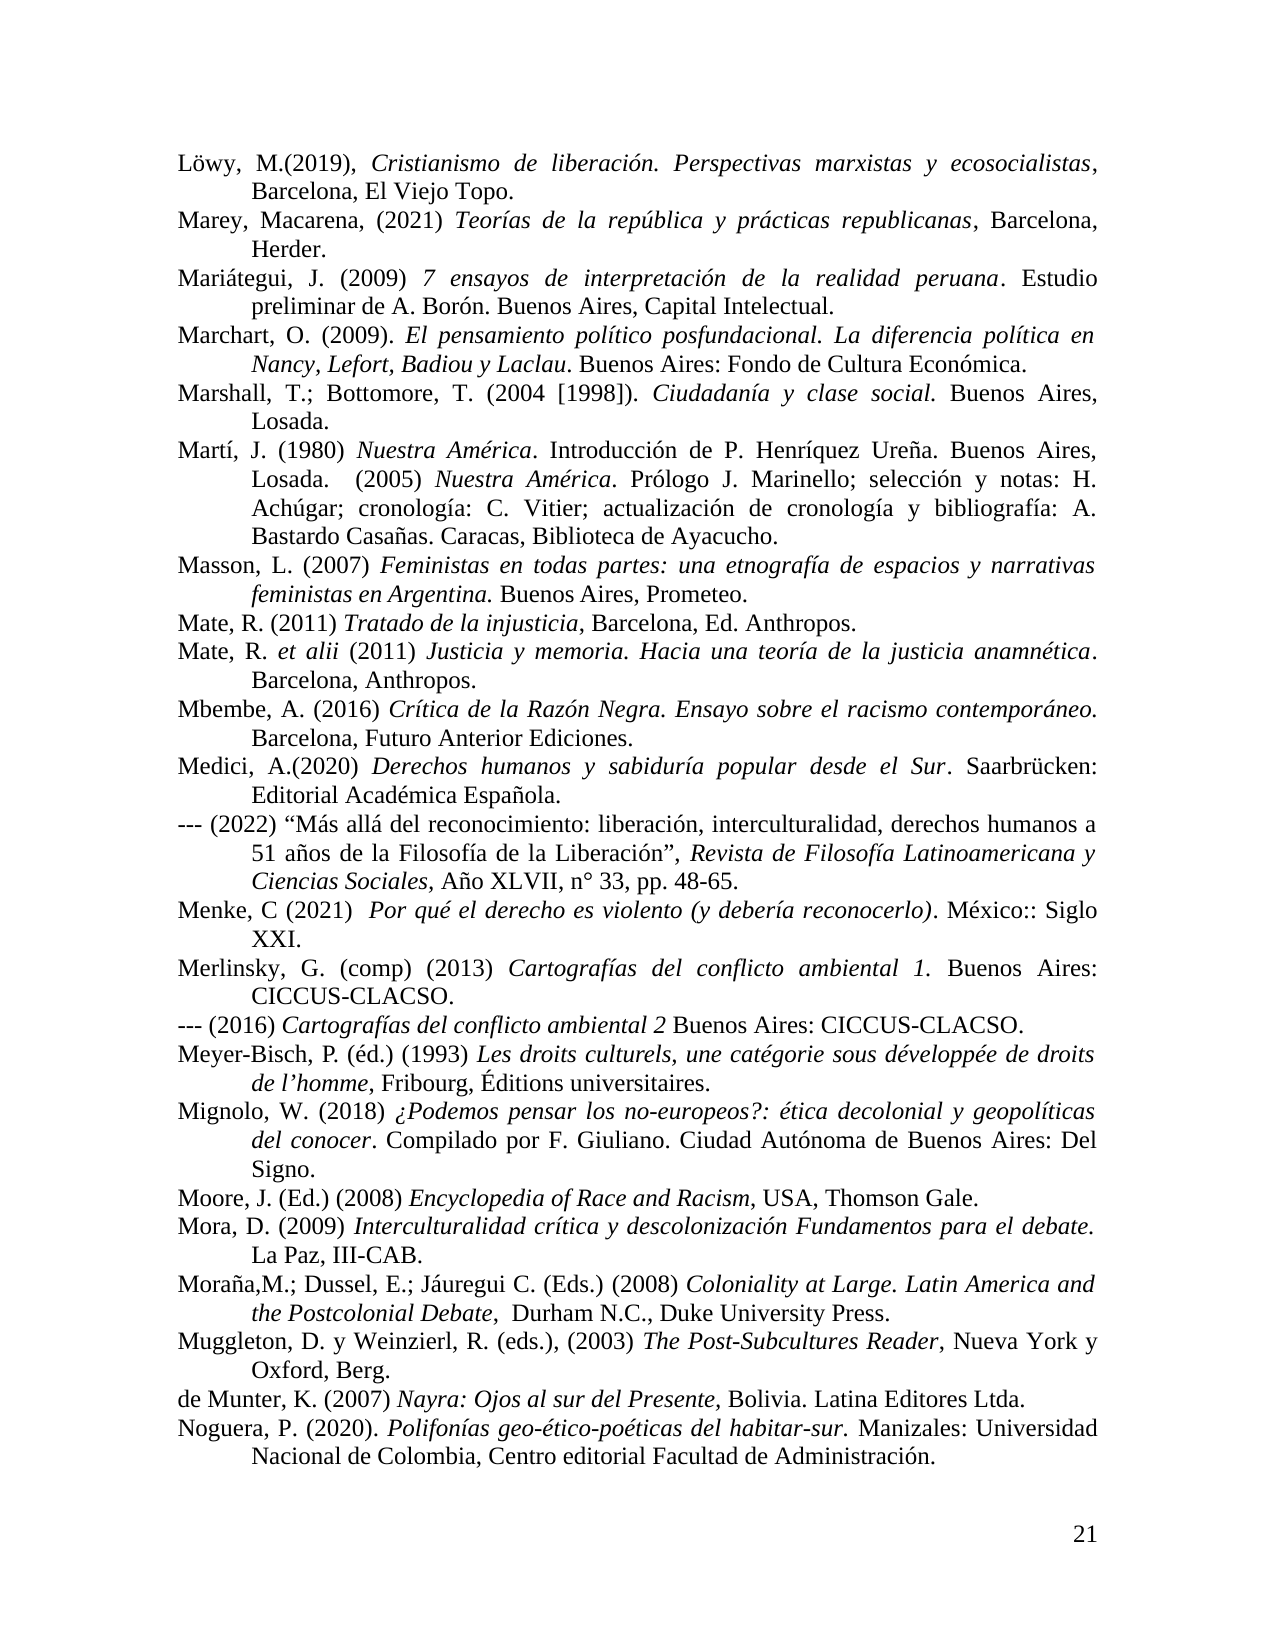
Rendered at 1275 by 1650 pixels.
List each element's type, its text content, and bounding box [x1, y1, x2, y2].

text Mate, R. (2011) Tratado de la injusticia, Barcelona, Ed. Anthropos. [177, 608, 1098, 636]
text Mignolo, W. (2018) ¿Podemos pensar los no-europeos?: ética decolonial y geopolíticas del conocer. Compilado por F. Giuliano. Ciudad Autónoma de Buenos Aires: Del Signo. [177, 1096, 1098, 1183]
text Medici, A.(2020) Derechos humanos y sabiduría popular desde el Sur. Saarbrücken: Editorial Académica Española. [177, 751, 1098, 809]
text de Munter, K. (2007) Nayra: Ojos al sur del Presente, Bolivia. Latina Editores Ltda. [177, 1384, 1098, 1413]
text Meyer-Bisch, P. (éd.) (1993) Les droits culturels, une catégorie sous développée de droits de l’homme, Fribourg, Éditions universitaires. [177, 1039, 1098, 1096]
text Marey, Macarena, (2021) Teorías de la república y prácticas republicanas, Barcelona, Herder. [177, 205, 1098, 263]
text Löwy, M.(2019), Cristianismo de liberación. Perspectivas marxistas y ecosocialistas, Barcelona, El Viejo Topo. [177, 148, 1098, 205]
text Menke, C (2021) Por qué el derecho es violento (y debería reconocerlo). México:: Siglo XXI. [177, 895, 1098, 953]
text Mate, R. et alii (2011) Justicia y memoria. Hacia una teoría de la justicia anamnética. Barcelona, Anthropos. [177, 636, 1098, 694]
text Masson, L. (2007) Feministas en todas partes: una etnografía de espacios y narrativas feministas en Argentina. Buenos Aires, Prometeo. [177, 550, 1098, 608]
text Marshall, T.; Bottomore, T. (2004 [1998]). Ciudadanía y clase social. Buenos Aires, Losada. [177, 378, 1098, 435]
text Muggleton, D. y Weinzierl, R. (eds.), (2003) The Post-Subcultures Reader, Nueva York y Oxford, Berg. [177, 1326, 1098, 1384]
text Merlinsky, G. (comp) (2013) Cartografías del conflicto ambiental 1. Buenos Aires: CICCUS-CLACSO. [177, 953, 1098, 1010]
text Moraña,M.; Dussel, E.; Jáuregui C. (Eds.) (2008) Coloniality at Large. Latin America and the Postcolonial Debate, Durham N.C., Duke University Press. [177, 1269, 1098, 1326]
text Noguera, P. (2020). Polifonías geo-ético-poéticas del habitar-sur. Manizales: Universidad Nacional de Colombia, Centro editorial Facultad de Administración. [177, 1413, 1098, 1470]
text Mora, D. (2009) Interculturalidad crítica y descolonización Fundamentos para el debate. La Paz, III-CAB. [177, 1211, 1098, 1269]
text --- (2016) Cartografías del conflicto ambiental 2 Buenos Aires: CICCUS-CLACSO. [177, 1010, 1098, 1039]
text Mariátegui, J. (2009) 7 ensayos de interpretación de la realidad peruana. Estudio preliminar de A. Borón. Buenos Aires, Capital Intelectual. [177, 263, 1098, 320]
text Moore, J. (Ed.) (2008) Encyclopedia of Race and Racism, USA, Thomson Gale. [177, 1183, 1098, 1211]
text --- (2022) “Más allá del reconocimiento: liberación, interculturalidad, derechos humanos a 51 años de la Filosofía de la Liberación”, Revista de Filosofía Latinoamericana y Ciencias Sociales, Año XLVII, n° 33, pp. 48-65. [177, 809, 1098, 895]
text Marchart, O. (2009). El pensamiento político posfundacional. La diferencia política en Nancy, Lefort, Badiou y Laclau. Buenos Aires: Fondo de Cultura Económica. [177, 320, 1098, 378]
text Mbembe, A. (2016) Crítica de la Razón Negra. Ensayo sobre el racismo contemporáneo. Barcelona, Futuro Anterior Ediciones. [177, 694, 1098, 751]
text Martí, J. (1980) Nuestra América. Introducción de P. Henríquez Ureña. Buenos Aires, Losada. (2005) Nuestra América. Prólogo J. Marinello; selección y notas: H. Achúgar; cronología: C. Vitier; actualización de cronología y bibliografía: A. Bastardo Casañas. Caracas, Biblioteca de Ayacucho. [177, 435, 1098, 550]
